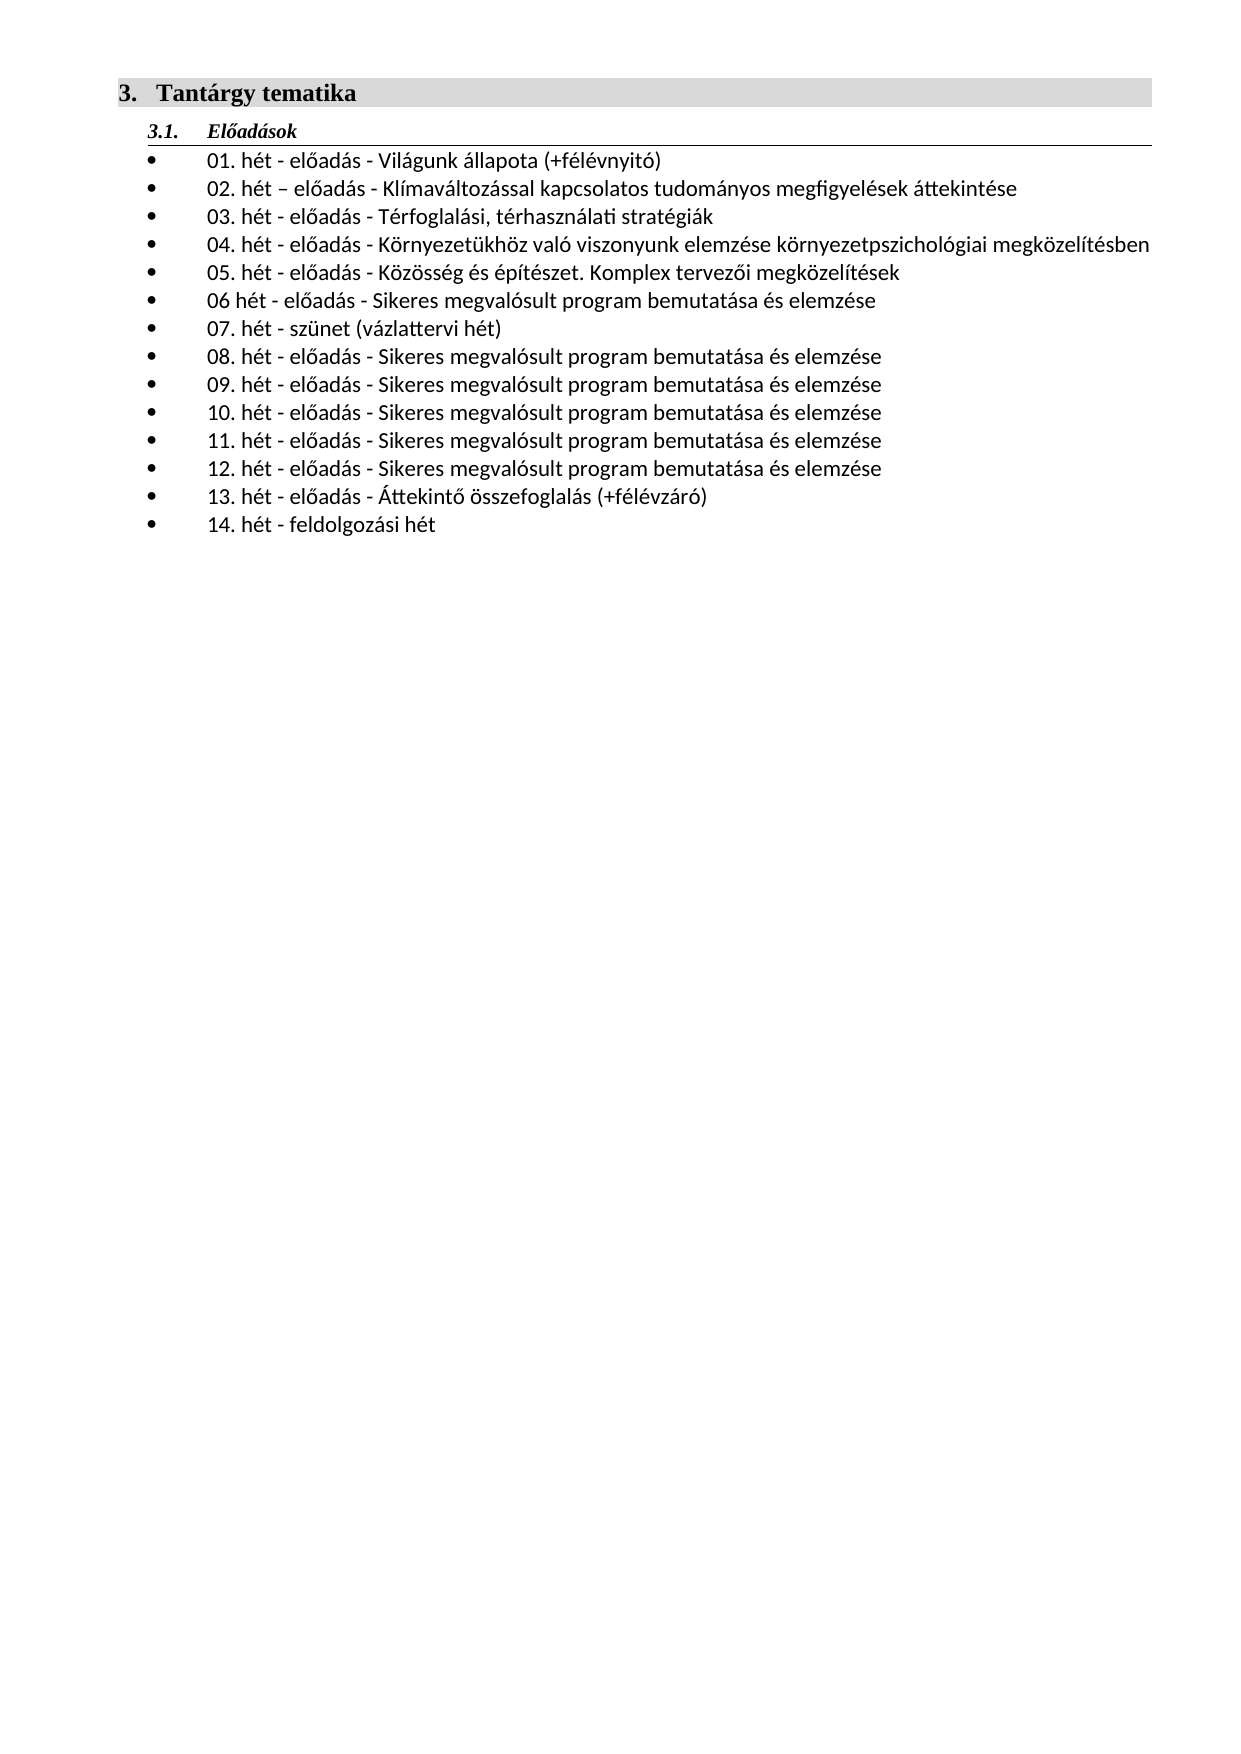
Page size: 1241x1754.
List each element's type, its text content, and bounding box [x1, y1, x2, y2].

subtitle Tantárgy tematika [118, 78, 1152, 107]
list 10. hét - előadás - Sikeres megvalósult program bemutatása és elemzése [148, 398, 1152, 426]
subtitle Előadások [148, 119, 1152, 145]
list 06 hét - előadás - Sikeres megvalósult program bemutatása és elemzése [148, 286, 1152, 314]
list 09. hét - előadás - Sikeres megvalósult program bemutatása és elemzése [148, 370, 1152, 398]
list 14. hét - feldolgozási hét [148, 511, 1152, 538]
list 08. hét - előadás - Sikeres megvalósult program bemutatása és elemzése [148, 342, 1152, 370]
list 04. hét - előadás - Környezetükhöz való viszonyunk elemzése környezetpszichológiai megközelítésben [148, 230, 1152, 258]
list 13. hét - előadás - Áttekintő összefoglalás (+félévzáró) [148, 482, 1152, 511]
list 11. hét - előadás - Sikeres megvalósult program bemutatása és elemzése [148, 426, 1152, 454]
list 02. hét – előadás - Klímaváltozással kapcsolatos tudományos megfigyelések áttekintése [148, 174, 1152, 202]
list 07. hét - szünet (vázlattervi hét) [148, 314, 1152, 342]
list 01. hét - előadás - Világunk állapota (+félévnyitó) [148, 146, 1152, 174]
list 05. hét - előadás - Közösség és építészet. Komplex tervezői megközelítések [148, 258, 1152, 286]
list 12. hét - előadás - Sikeres megvalósult program bemutatása és elemzése [148, 454, 1152, 482]
list 03. hét - előadás - Térfoglalási, térhasználati stratégiák [148, 202, 1152, 230]
